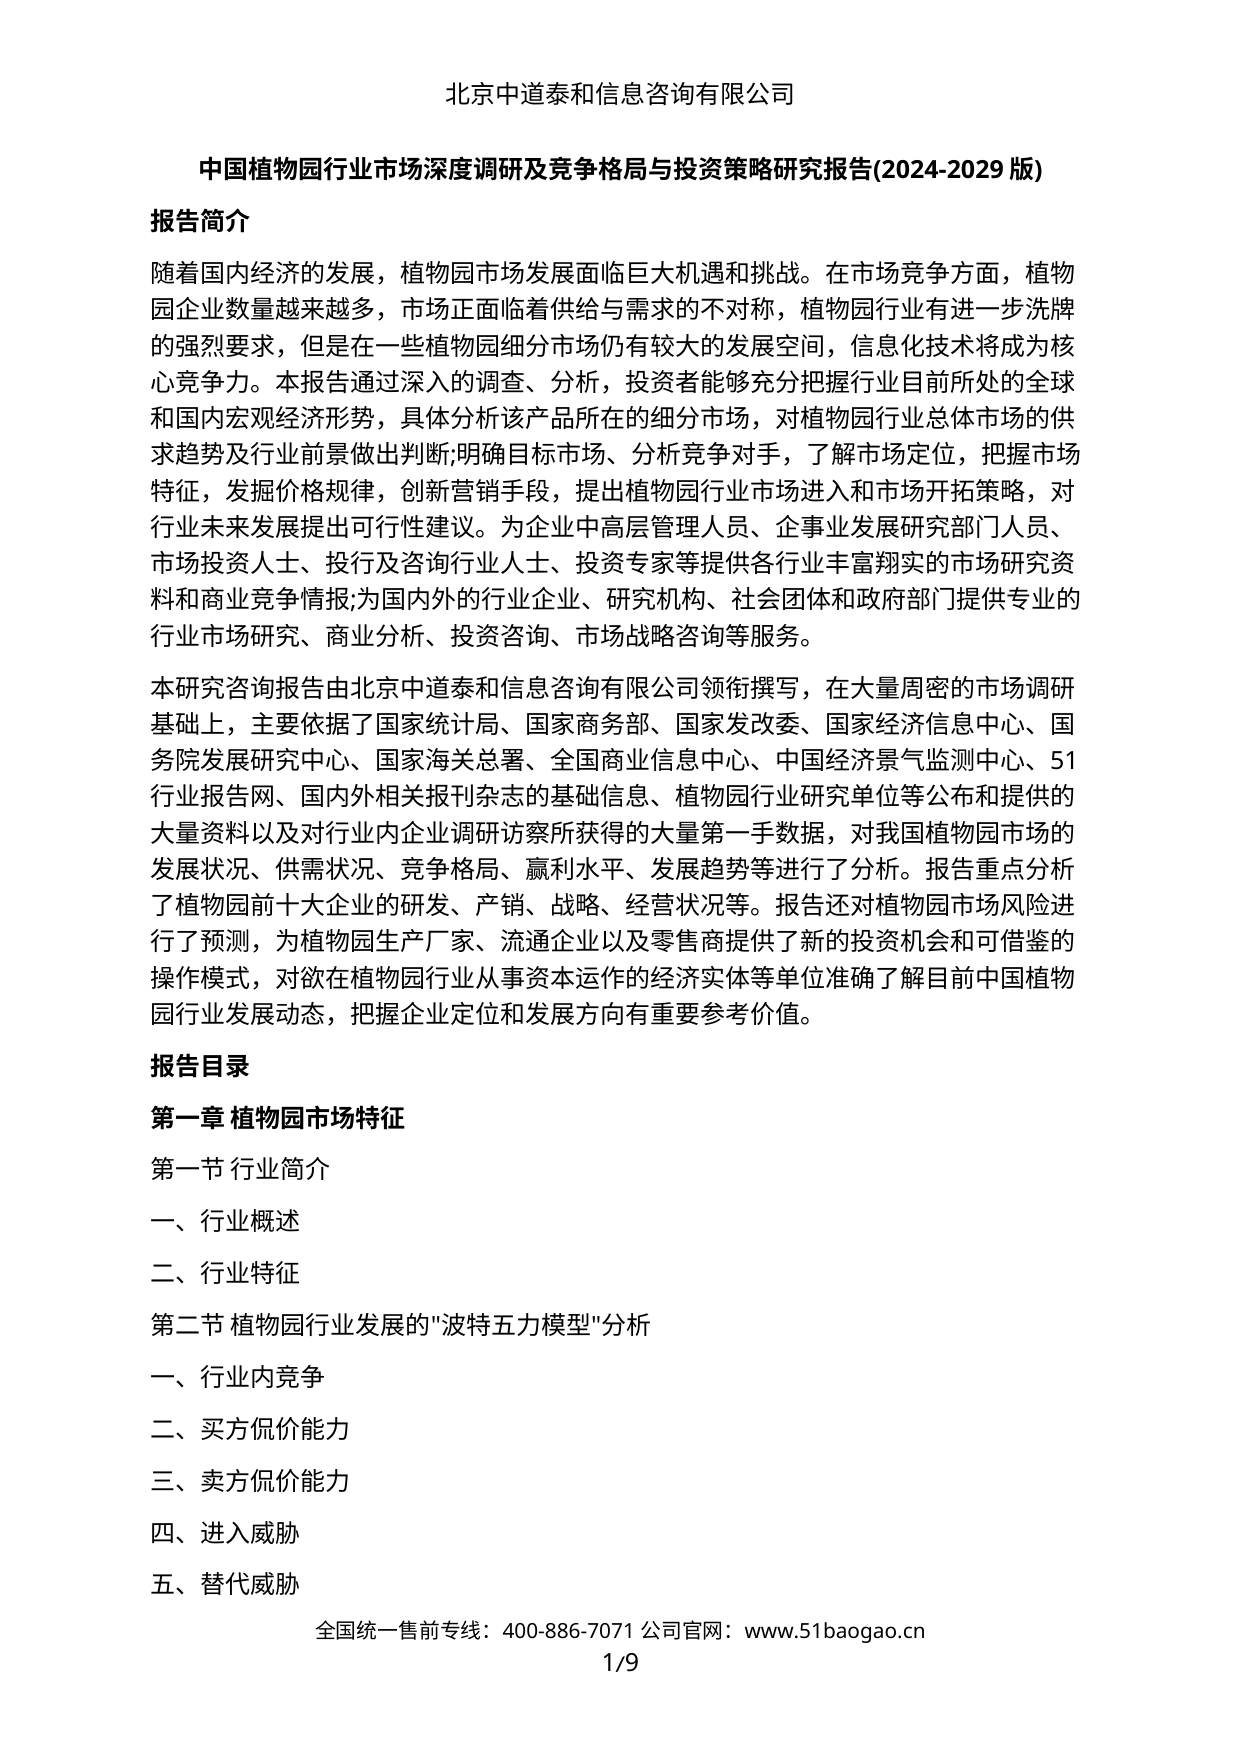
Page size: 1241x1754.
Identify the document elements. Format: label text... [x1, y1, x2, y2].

text 二、买方侃价能力 [150, 1409, 1090, 1446]
text 五、替代威胁 [150, 1565, 1090, 1601]
text 二、行业特征 [150, 1254, 1090, 1290]
text 一、行业内竞争 [150, 1357, 1090, 1394]
text 一、行业概述 [150, 1202, 1090, 1238]
text 随着国内经济的发展，植物园市场发展面临巨大机遇和挑战。在市场竞争方面，植物园企业数量越来越多，市场正面临着供给与需求的不对称，植物园行业有进一步洗牌的强烈要求，但是在一些植物园细分市场仍有较大的发展空间，信息化技术将成为核心竞争力。本报告通过深入的调查、分析，投资者能够充分把握行业目前所处的全球和国内宏观经济形势，具体分析该产品所在的细分市场，对植物园行业总体市场的供求趋势及行业前景做出判断;明确目标市场、分析竞争对手，了解市场定位，把握市场特征，发掘价格规律，创新营销手段，提出植物园行业市场进入和市场开拓策略，对行业未来发展提出可行性建议。为企业中高层管理人员、企事业发展研究部门人员、市场投资人士、投行及咨询行业人士、投资专家等提供各行业丰富翔实的市场研究资料和商业竞争情报;为国内外的行业企业、研究机构、社会团体和政府部门提供专业的行业市场研究、商业分析、投资咨询、市场战略咨询等服务。 [150, 254, 1090, 652]
text 中国植物园行业市场深度调研及竞争格局与投资策略研究报告(2024-2029版) [150, 150, 1090, 186]
text 第一节 行业简介 [150, 1150, 1090, 1186]
text 三、卖方侃价能力 [150, 1461, 1090, 1497]
text 报告简介 [150, 202, 1090, 238]
text 本研究咨询报告由北京中道泰和信息咨询有限公司领衔撰写，在大量周密的市场调研基础上，主要依据了国家统计局、国家商务部、国家发改委、国家经济信息中心、国务院发展研究中心、国家海关总署、全国商业信息中心、中国经济景气监测中心、51行业报告网、国内外相关报刊杂志的基础信息、植物园行业研究单位等公布和提供的大量资料以及对行业内企业调研访察所获得的大量第一手数据，对我国植物园市场的发展状况、供需状况、竞争格局、赢利水平、发展趋势等进行了分析。报告重点分析了植物园前十大企业的研发、产销、战略、经营状况等。报告还对植物园市场风险进行了预测，为植物园生产厂家、流通企业以及零售商提供了新的投资机会和可借鉴的操作模式，对欲在植物园行业从事资本运作的经济实体等单位准确了解目前中国植物园行业发展动态，把握企业定位和发展方向有重要参考价值。 [150, 668, 1090, 1031]
text 第二节 植物园行业发展的"波特五力模型"分析 [150, 1306, 1090, 1342]
text 四、进入威胁 [150, 1513, 1090, 1549]
text 报告目录 [150, 1046, 1090, 1082]
text 第一章 植物园市场特征 [150, 1098, 1090, 1134]
